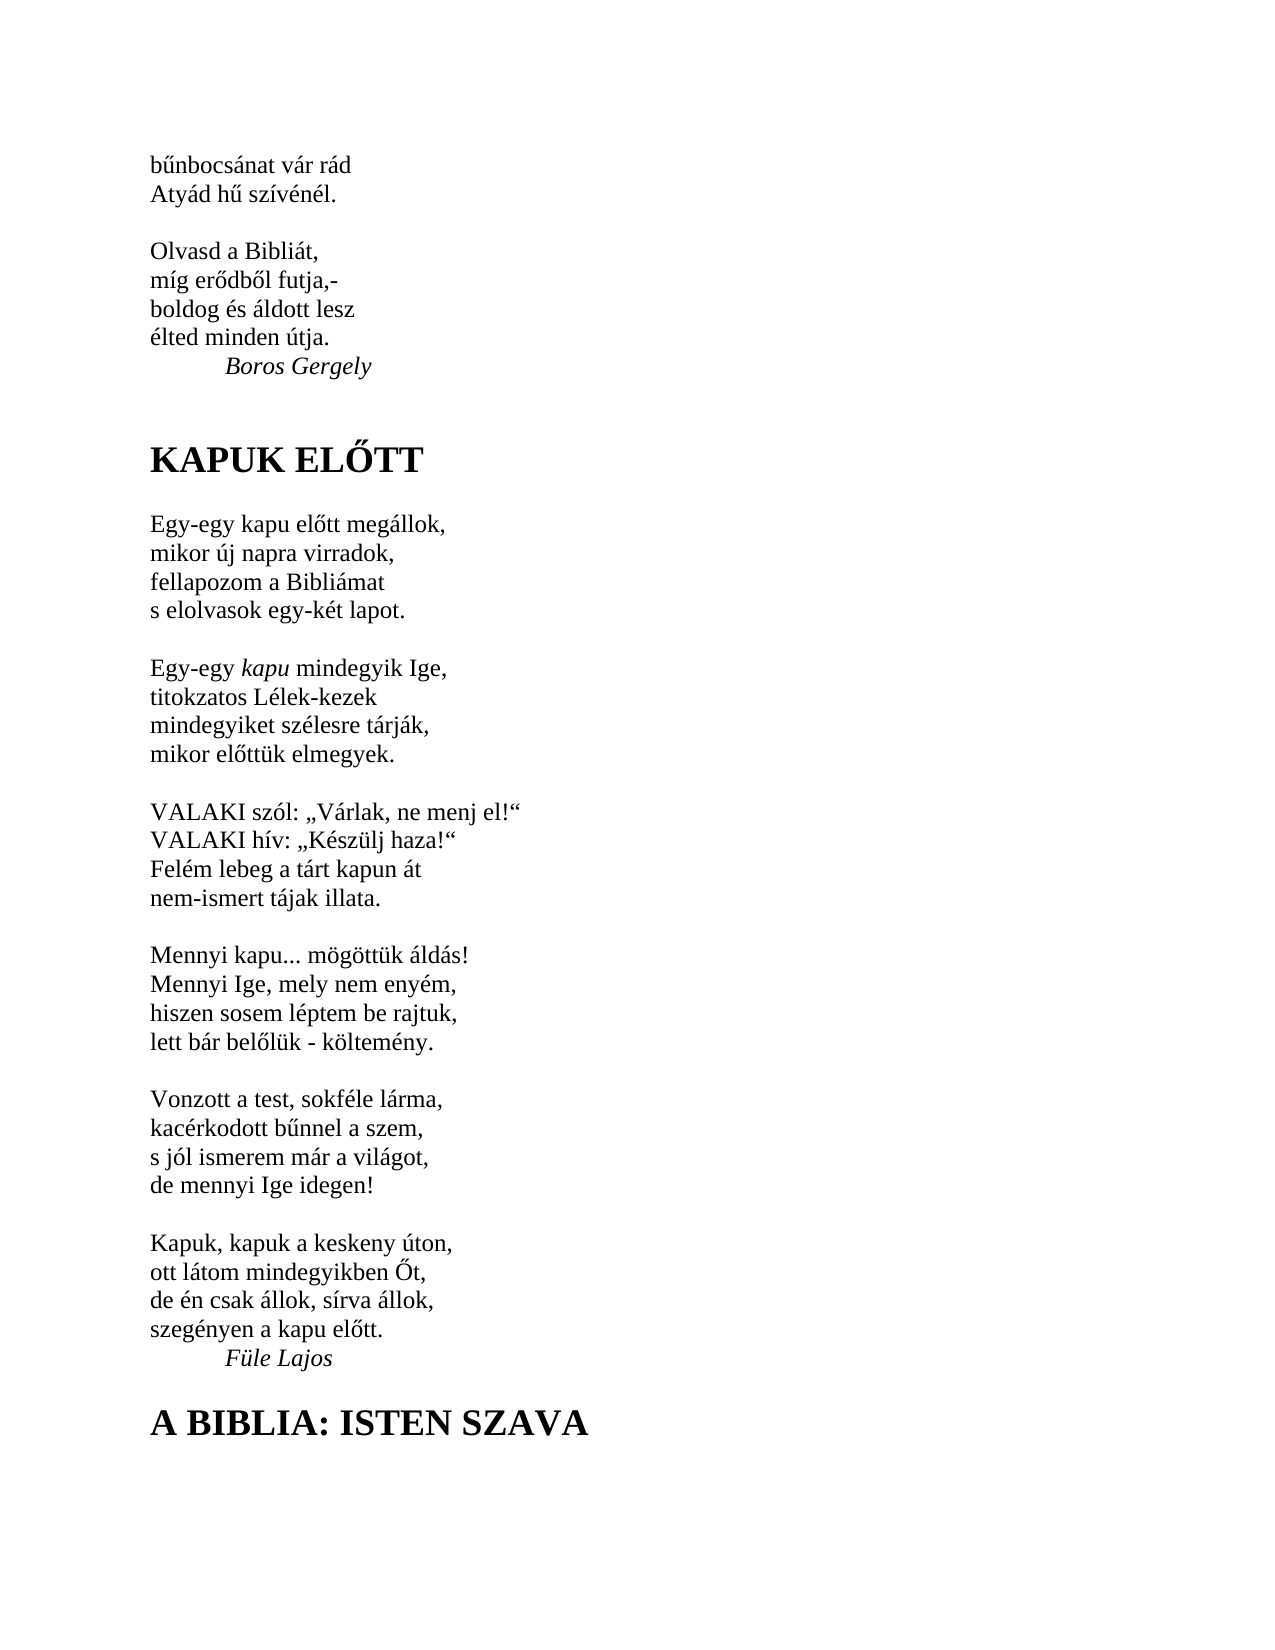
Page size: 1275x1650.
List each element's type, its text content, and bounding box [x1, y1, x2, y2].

text mikor előttük elmegyek. [150, 739, 1125, 768]
text míg erődből futja,- [150, 265, 1125, 294]
text KAPUK ELŐTT [150, 437, 1125, 481]
text boldog és áldott lesz [150, 294, 1125, 322]
text fellapozom a Bibliámat [150, 567, 1125, 596]
text mikor új napra virradok, [150, 538, 1125, 567]
text Mennyi kapu... mögöttük áldás! [150, 941, 1125, 969]
text élted minden útja. [150, 322, 1125, 351]
text bűnbocsánat vár rád [150, 150, 1125, 179]
text Olvasd a Bibliát, [150, 236, 1125, 265]
text s elolvasok egy-két lapot. [150, 596, 1125, 624]
text de mennyi Ige idegen! [150, 1171, 1125, 1199]
text kacérkodott bűnnel a szem, [150, 1113, 1125, 1142]
text nem-ismert tájak illata. [150, 883, 1125, 912]
text Mennyi Ige, mely nem enyém, [150, 969, 1125, 998]
text VALAKI szól: „Várlak, ne menj el!“ [150, 797, 1125, 826]
text lett bár belőlük - költemény. [150, 1027, 1125, 1056]
text szegényen a kapu előtt. [150, 1314, 1125, 1343]
text hiszen sosem léptem be rajtuk, [150, 998, 1125, 1027]
text de én csak állok, sírva állok, [150, 1286, 1125, 1314]
text ott látom mindegyikben Őt, [150, 1257, 1125, 1286]
text Egy-egy kapu mindegyik Ige, [150, 653, 1125, 682]
text Atyád hű szívénél. [150, 179, 1125, 207]
text Vonzott a test, sokféle lárma, [150, 1084, 1125, 1113]
text s jól ismerem már a világot, [150, 1142, 1125, 1171]
text VALAKI hív: „Készülj haza!“ [150, 826, 1125, 854]
text A BIBLIA: ISTEN SZAVA [150, 1401, 1125, 1444]
text Egy-egy kapu előtt megállok, [150, 509, 1125, 538]
text Boros Gergely [150, 351, 1125, 380]
text Kapuk, kapuk a keskeny úton, [150, 1228, 1125, 1257]
text mindegyiket szélesre tárják, [150, 711, 1125, 739]
text titokzatos Lélek-kezek [150, 682, 1125, 711]
text Füle Lajos [150, 1343, 1125, 1372]
text Felém lebeg a tárt kapun át [150, 854, 1125, 883]
